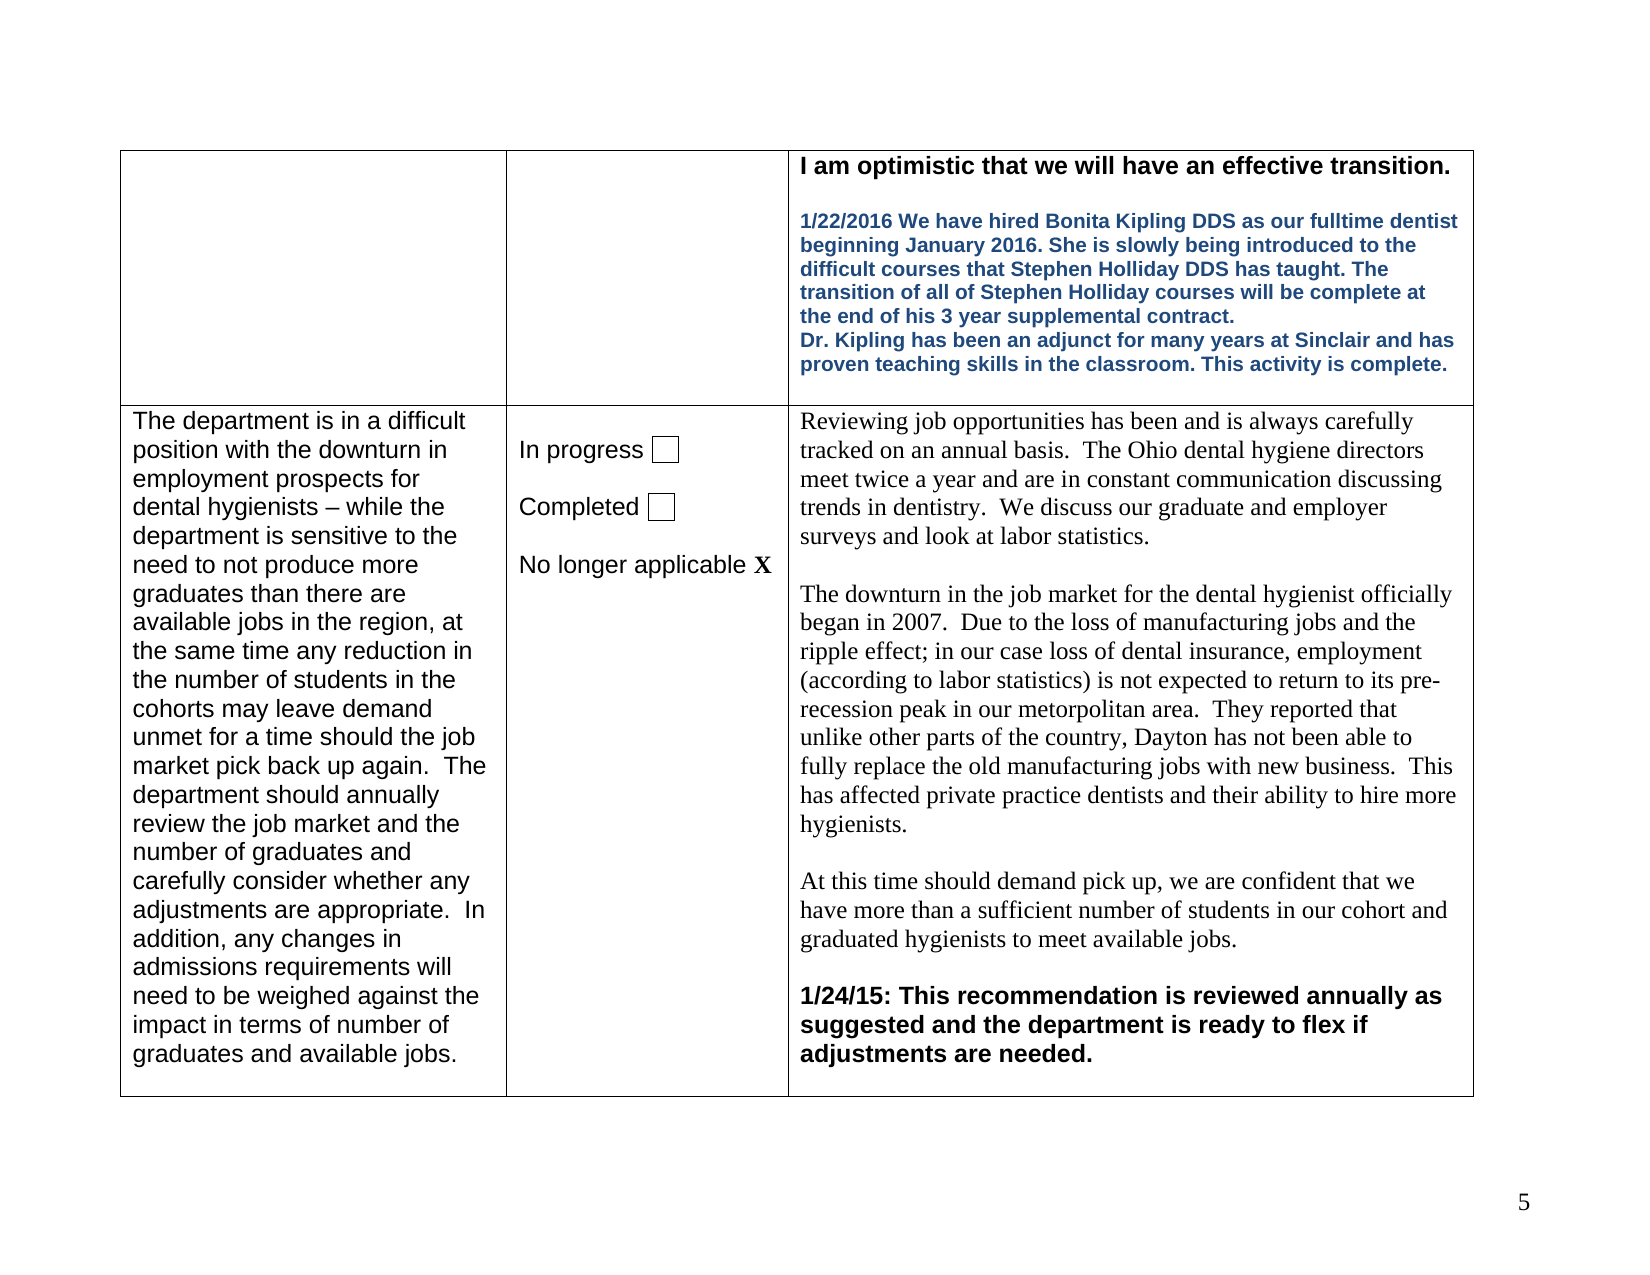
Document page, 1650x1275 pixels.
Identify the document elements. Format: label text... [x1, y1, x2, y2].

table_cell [507, 151, 788, 405]
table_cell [507, 406, 788, 1096]
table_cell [789, 151, 1473, 405]
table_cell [121, 151, 506, 405]
